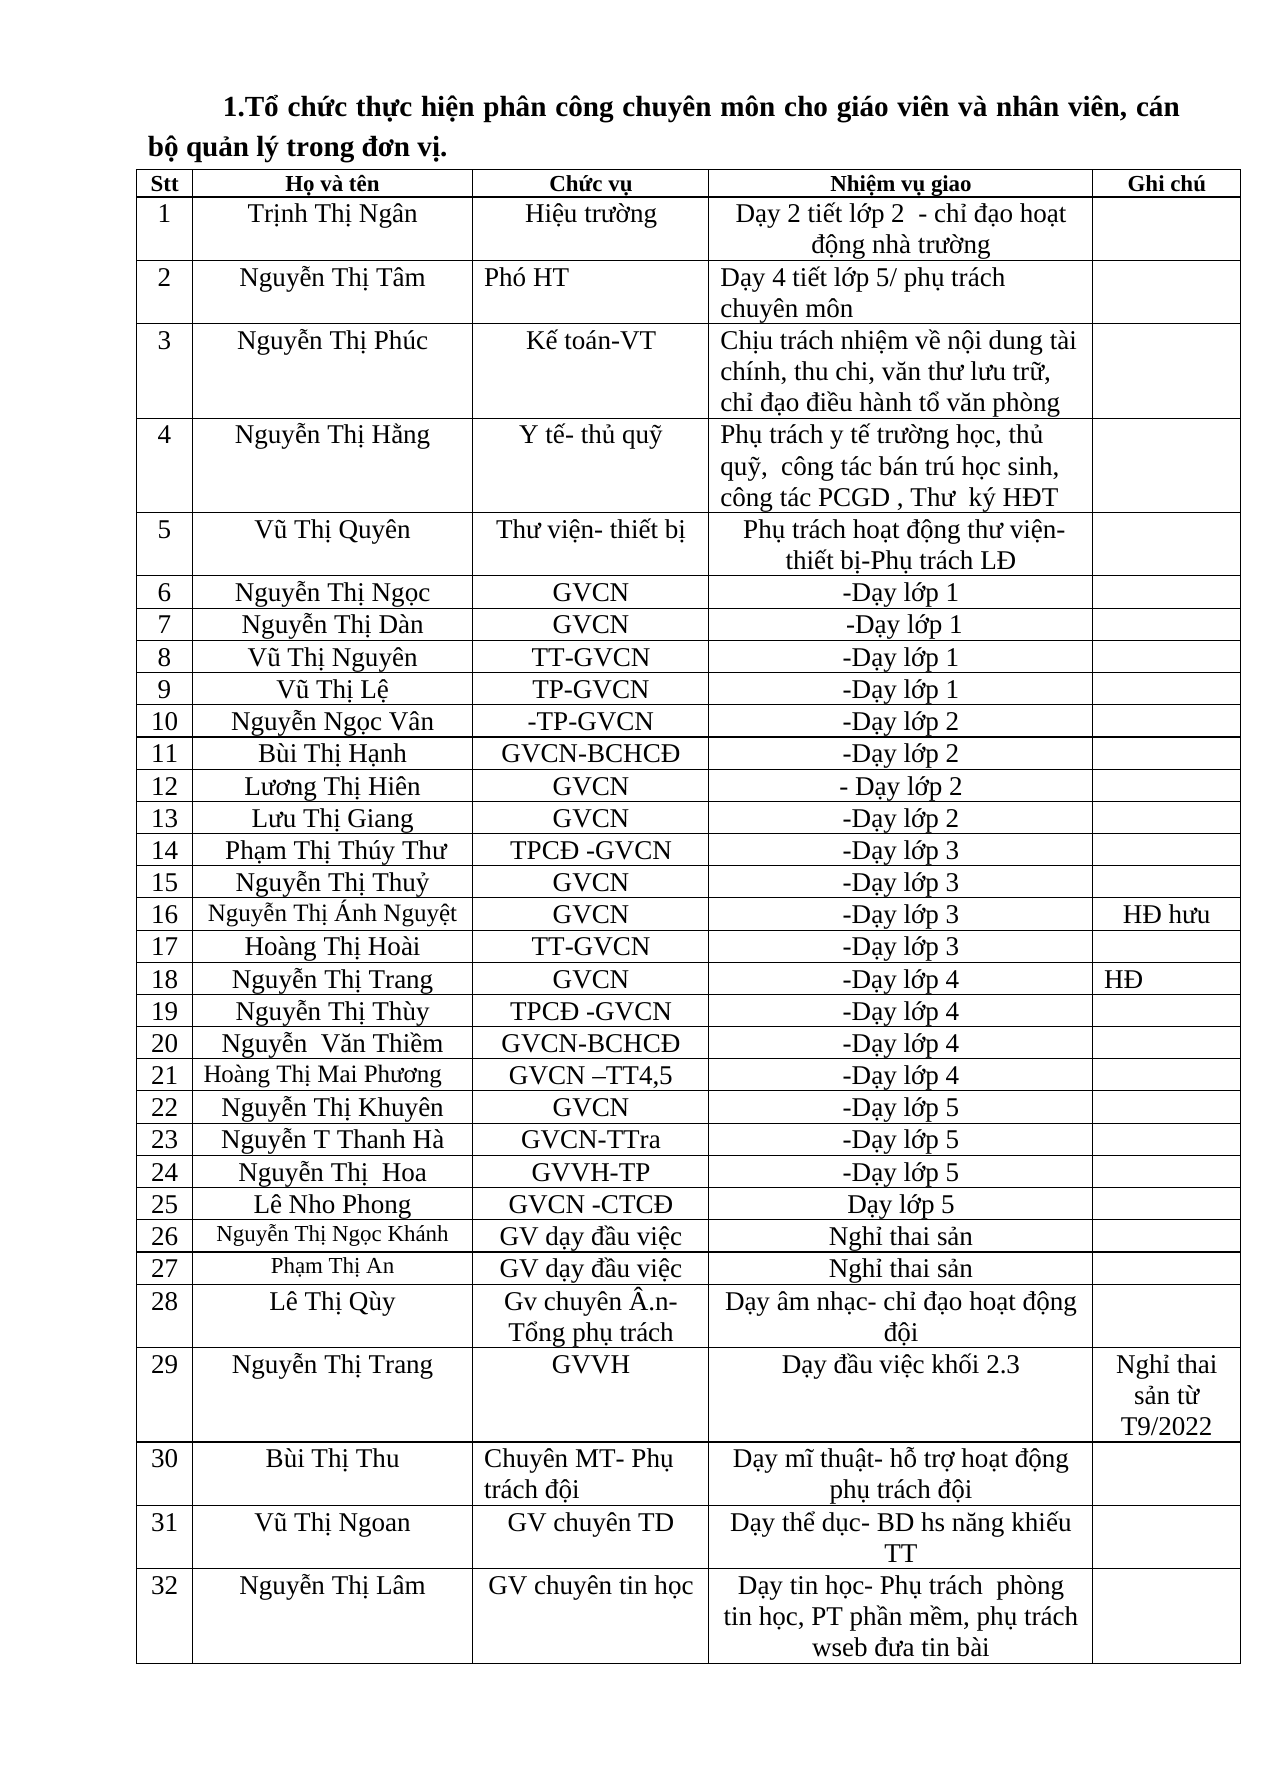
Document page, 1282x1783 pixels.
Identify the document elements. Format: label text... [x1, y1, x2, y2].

table_cell 32 [137, 1569, 192, 1662]
table_cell 3 [137, 324, 192, 418]
table_cell 12 [137, 770, 192, 801]
table_cell Dạy tin học- Phụ trách phòng tin học, PT phần mềm, phụ trách wseb đưa tin bài [709, 1569, 1092, 1662]
table_cell Nguyễn Thị Hằng [193, 419, 472, 512]
table_cell GVVH-TP [473, 1156, 708, 1187]
table_cell -Dạy lớp 4 [709, 963, 1092, 994]
table_cell Nguyễn Thị Dàn [193, 609, 472, 640]
table_cell 8 [137, 641, 192, 672]
table_cell Lương Thị Hiên [193, 770, 472, 801]
table_cell TT-GVCN [473, 931, 708, 962]
table_cell -Dạy lớp 1 [709, 641, 1092, 672]
table_cell [1093, 513, 1240, 575]
table_cell [1093, 1059, 1240, 1090]
table_cell -Dạy lớp 5 [709, 1124, 1092, 1155]
table_cell Nguyễn Thị Trang [193, 1348, 472, 1441]
table_cell Dạy lớp 5 [709, 1188, 1092, 1219]
table_cell -Dạy lớp 1 [709, 609, 1092, 640]
table_cell Nguyễn Thị Trang [193, 963, 472, 994]
table_cell Hoàng Thị Mai Phương [193, 1059, 472, 1090]
table_cell Dạy âm nhạc- chỉ đạo hoạt động đội [709, 1285, 1092, 1347]
table_cell [1093, 770, 1240, 801]
table_cell Phạm Thị An [193, 1253, 472, 1283]
table_cell 10 [137, 705, 192, 736]
table_cell Bùi Thị Thu [193, 1443, 472, 1505]
table_cell Nghỉ thai sản từ T9/2022 [1093, 1348, 1240, 1441]
table_cell Nguyễn T Thanh Hà [193, 1124, 472, 1155]
table_cell Nguyễn Thị Hoa [193, 1156, 472, 1187]
table_cell Nguyễn Thị Khuyên [193, 1091, 472, 1123]
table_cell Dạy mĩ thuật- hỗ trợ hoạt động phụ trách đội [709, 1443, 1092, 1505]
table_cell GV chuyên tin học [473, 1569, 708, 1662]
table_cell Vũ Thị Nguyên [193, 641, 472, 672]
table_cell [1093, 1124, 1240, 1155]
table_cell Lê Nho Phong [193, 1188, 472, 1219]
table_cell Nguyễn Văn Thiềm [193, 1027, 472, 1058]
table_cell 18 [137, 963, 192, 994]
table_cell -Dạy lớp 2 [709, 802, 1092, 833]
table_cell 27 [137, 1253, 192, 1283]
table_cell Phụ trách y tế trường học, thủ quỹ, công tác bán trú học sinh, công tác PCGD , Thư ký HĐT [709, 419, 1092, 512]
table_cell [1093, 419, 1240, 512]
table_cell -Dạy lớp 3 [709, 931, 1092, 962]
table_cell [1093, 1506, 1240, 1568]
table_cell -Dạy lớp 3 [709, 866, 1092, 897]
table_cell [1093, 995, 1240, 1026]
table_cell GVCN [473, 866, 708, 897]
table_cell [1093, 609, 1240, 640]
table_cell 14 [137, 834, 192, 865]
table_cell Nghỉ thai sản [709, 1253, 1092, 1283]
table_cell -TP-GVCN [473, 705, 708, 736]
table_cell GVCN [473, 609, 708, 640]
table_cell Chịu trách nhiệm về nội dung tài chính, thu chi, văn thư lưu trữ, chỉ đạo điều hành tổ văn phòng [709, 324, 1092, 418]
table_cell TPCĐ -GVCN [473, 995, 708, 1026]
table_cell Nguyễn Thị Ngọc [193, 576, 472, 608]
table_cell [1093, 738, 1240, 768]
table_cell [1093, 1156, 1240, 1187]
table_cell [1093, 198, 1240, 260]
table_cell GVCN –TT4,5 [473, 1059, 708, 1090]
table_cell 4 [137, 419, 192, 512]
table_cell GVCN [473, 1091, 708, 1123]
table_cell Vũ Thị Ngoan [193, 1506, 472, 1568]
table_cell Y tế- thủ quỹ [473, 419, 708, 512]
table_cell [1093, 834, 1240, 865]
table_cell Lưu Thị Giang [193, 802, 472, 833]
table_cell 16 [137, 898, 192, 929]
table_cell Trịnh Thị Ngân [193, 198, 472, 260]
table_cell Dạy thể dục- BD hs năng khiếu TT [709, 1506, 1092, 1568]
table_cell 30 [137, 1443, 192, 1505]
table_cell 2 [137, 261, 192, 323]
table_cell Lê Thị Qùy [193, 1285, 472, 1347]
table_cell 20 [137, 1027, 192, 1058]
table_cell Nguyễn Thị Phúc [193, 324, 472, 418]
table_cell Phó HT [473, 261, 708, 323]
table_cell Thư viện- thiết bị [473, 513, 708, 575]
table_cell Bùi Thị Hạnh [193, 738, 472, 768]
table_cell 24 [137, 1156, 192, 1187]
table_cell Dạy 4 tiết lớp 5/ phụ trách chuyên môn [709, 261, 1092, 323]
table_cell GVVH [473, 1348, 708, 1441]
table_cell Dạy 2 tiết lớp 2 - chỉ đạo hoạt động nhà trường [709, 198, 1092, 260]
table_cell [1093, 1220, 1240, 1251]
table_cell -Dạy lớp 4 [709, 995, 1092, 1026]
table_cell GVCN [473, 576, 708, 608]
table_cell GV dạy đầu việc [473, 1253, 708, 1283]
table_cell [1093, 1253, 1240, 1283]
table_cell Nghỉ thai sản [709, 1220, 1092, 1251]
table_cell [1093, 1027, 1240, 1058]
table_cell [1093, 705, 1240, 736]
table_cell 9 [137, 673, 192, 704]
table_cell Phạm Thị Thúy Thư [193, 834, 472, 865]
table_header Họ và tên [193, 170, 472, 196]
table_cell Dạy đầu việc khối 2.3 [709, 1348, 1092, 1441]
text 1.Tổ chức thực hiện phân công chuyên môn cho giáo viên và nhân viên, cán bộ quản lý trong đơn vị. [148, 89, 1181, 162]
table_cell GVCN-BCHCĐ [473, 738, 708, 768]
table_cell 1 [137, 198, 192, 260]
table_cell HĐ [1093, 963, 1240, 994]
table_cell -Dạy lớp 4 [709, 1059, 1092, 1090]
table_cell [1093, 673, 1240, 704]
table_cell 29 [137, 1348, 192, 1441]
table_cell 15 [137, 866, 192, 897]
table_cell Hoàng Thị Hoài [193, 931, 472, 962]
table_cell Nguyễn Thị Thùy [193, 995, 472, 1026]
table_cell 7 [137, 609, 192, 640]
table_cell Nguyễn Thị Thuỷ [193, 866, 472, 897]
table_cell [1093, 802, 1240, 833]
table_cell Gv chuyên Â.n- Tổng phụ trách [473, 1285, 708, 1347]
table_cell 6 [137, 576, 192, 608]
table_cell -Dạy lớp 5 [709, 1156, 1092, 1187]
table_cell 19 [137, 995, 192, 1026]
table_cell GVCN-TTra [473, 1124, 708, 1155]
table_cell [1093, 1443, 1240, 1505]
table_header Stt [137, 170, 192, 196]
table_cell GVCN -CTCĐ [473, 1188, 708, 1219]
table_cell -Dạy lớp 5 [709, 1091, 1092, 1123]
table_cell TP-GVCN [473, 673, 708, 704]
table_cell GVCN [473, 898, 708, 929]
table_cell GV dạy đầu việc [473, 1220, 708, 1251]
table_cell 13 [137, 802, 192, 833]
table_cell 31 [137, 1506, 192, 1568]
table_cell [1093, 1091, 1240, 1123]
table_cell Nguyễn Thị Ánh Nguyệt [193, 898, 472, 929]
table_cell [1093, 931, 1240, 962]
table_cell [1093, 1285, 1240, 1347]
table_cell GVCN [473, 770, 708, 801]
table_cell [1093, 576, 1240, 608]
table_cell GVCN-BCHCĐ [473, 1027, 708, 1058]
table_cell 5 [137, 513, 192, 575]
table_cell TPCĐ -GVCN [473, 834, 708, 865]
table_cell HĐ hưu [1093, 898, 1240, 929]
table_cell [1093, 1569, 1240, 1662]
table_cell 28 [137, 1285, 192, 1347]
table_cell 25 [137, 1188, 192, 1219]
table_cell -Dạy lớp 3 [709, 898, 1092, 929]
table_cell 22 [137, 1091, 192, 1123]
table_header Ghi chú [1093, 170, 1240, 196]
table_cell Kế toán-VT [473, 324, 708, 418]
table_cell Phụ trách hoạt động thư viện- thiết bị-Phụ trách LĐ [709, 513, 1092, 575]
table_cell Vũ Thị Lệ [193, 673, 472, 704]
table_cell [1093, 1188, 1240, 1219]
table_cell Nguyễn Thị Tâm [193, 261, 472, 323]
table_cell Nguyễn Thị Lâm [193, 1569, 472, 1662]
table_cell Nguyễn Ngọc Vân [193, 705, 472, 736]
table_cell GVCN [473, 802, 708, 833]
table_cell Chuyên MT- Phụ trách đội [473, 1443, 708, 1505]
table_cell GV chuyên TD [473, 1506, 708, 1568]
table_cell [1093, 866, 1240, 897]
table_header Chức vụ [473, 170, 708, 196]
table_cell [1093, 261, 1240, 323]
table_cell [1093, 324, 1240, 418]
table_cell Hiệu trường [473, 198, 708, 260]
table_cell -Dạy lớp 2 [709, 705, 1092, 736]
table_cell 17 [137, 931, 192, 962]
table_cell 23 [137, 1124, 192, 1155]
table_cell 26 [137, 1220, 192, 1251]
table_cell [1093, 641, 1240, 672]
table_cell - Dạy lớp 2 [709, 770, 1092, 801]
table_cell 21 [137, 1059, 192, 1090]
table_cell GVCN [473, 963, 708, 994]
table_cell TT-GVCN [473, 641, 708, 672]
table_cell -Dạy lớp 4 [709, 1027, 1092, 1058]
table_cell -Dạy lớp 1 [709, 673, 1092, 704]
table_cell 11 [137, 738, 192, 768]
table_cell Vũ Thị Quyên [193, 513, 472, 575]
table_header Nhiệm vụ giao [709, 170, 1092, 196]
table_cell -Dạy lớp 2 [709, 738, 1092, 768]
table_cell Nguyễn Thị Ngọc Khánh [193, 1220, 472, 1251]
table_cell -Dạy lớp 3 [709, 834, 1092, 865]
table_cell -Dạy lớp 1 [709, 576, 1092, 608]
